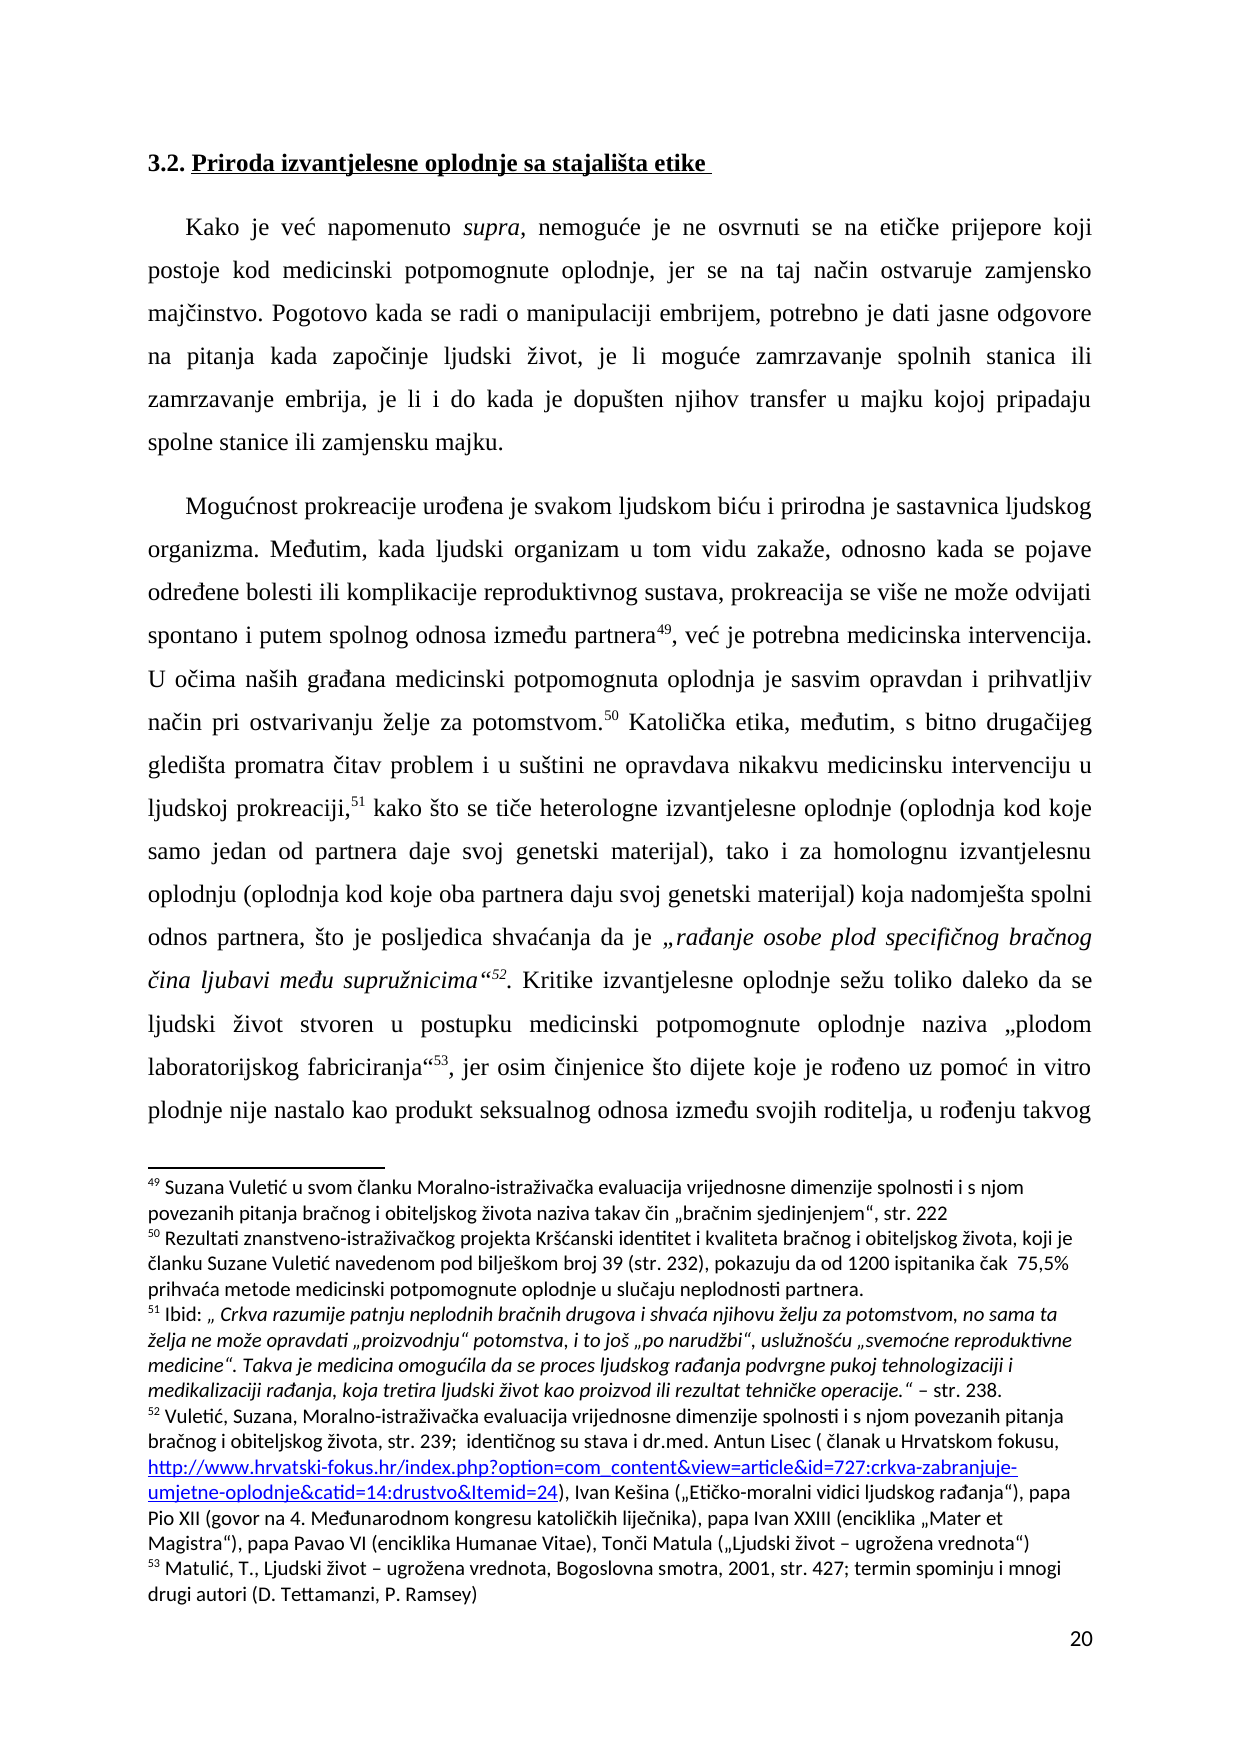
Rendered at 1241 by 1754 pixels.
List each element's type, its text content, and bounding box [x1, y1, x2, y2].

text 3.2. Priroda izvantjelesne oplodnje sa stajališta etike [148, 148, 1093, 176]
text Kako je već napomenuto supra, nemoguće je ne osvrnuti se na etičke prijepore koji postoje kod medicinski potpomognute oplodnje, jer se na taj način ostvaruje zamjensko majčinstvo. Pogotovo kada se radi o manipulaciji embrijem, potrebno je dati jasne odgovore na pitanja kada započinje ljudski život, je li moguće zamrzavanje spolnih stanica ili zamrzavanje embrija, je li i do kada je dopušten njihov transfer u majku kojoj pripadaju spolne stanice ili zamjensku majku. [148, 212, 1093, 456]
text Mogućnost prokreacije urođena je svakom ljudskom biću i prirodna je sastavnica ljudskog organizma. Međutim, kada ljudski organizam u tom vidu zakaže, odnosno kada se pojave određene bolesti ili komplikacije reproduktivnog sustava, prokreacija se više ne može odvijati spontano i putem spolnog odnosa između partnera, već je potrebna medicinska intervencija. U očima naših građana medicinski potpomognuta oplodnja je sasvim opravdan i prihvatljiv način pri ostvarivanju želje za potomstvom. Katolička etika, međutim, s bitno drugačijeg gledišta promatra čitav problem i u suštini ne opravdava nikakvu medicinsku intervenciju u ljudskoj prokreaciji, kako što se tiče heterologne izvantjelesne oplodnje (oplodnja kod koje samo jedan od partnera daje svoj genetski materijal), tako i za homolognu izvantjelesnu oplodnju (oplodnja kod koje oba partnera daju svoj genetski materijal) koja nadomješta spolni odnos partnera, što je posljedica shvaćanja da je „rađanje osobe plod specifičnog bračnog čina ljubavi među supružnicima“. Kritike izvantjelesne oplodnje sežu toliko daleko da se ljudski život stvoren u postupku medicinski potpomognute oplodnje naziva „plodom laboratorijskog fabriciranja“, jer osim činjenice što dijete koje je rođeno uz pomoć in vitro plodnje nije nastalo kao produkt seksualnog odnosa između svojih roditelja, u rođenju takvog djeteta interpolirana je i radnja trećih osoba, prvenstveno liječnika specijalista za izvantjelesnu oplodnju. [148, 491, 1093, 1124]
